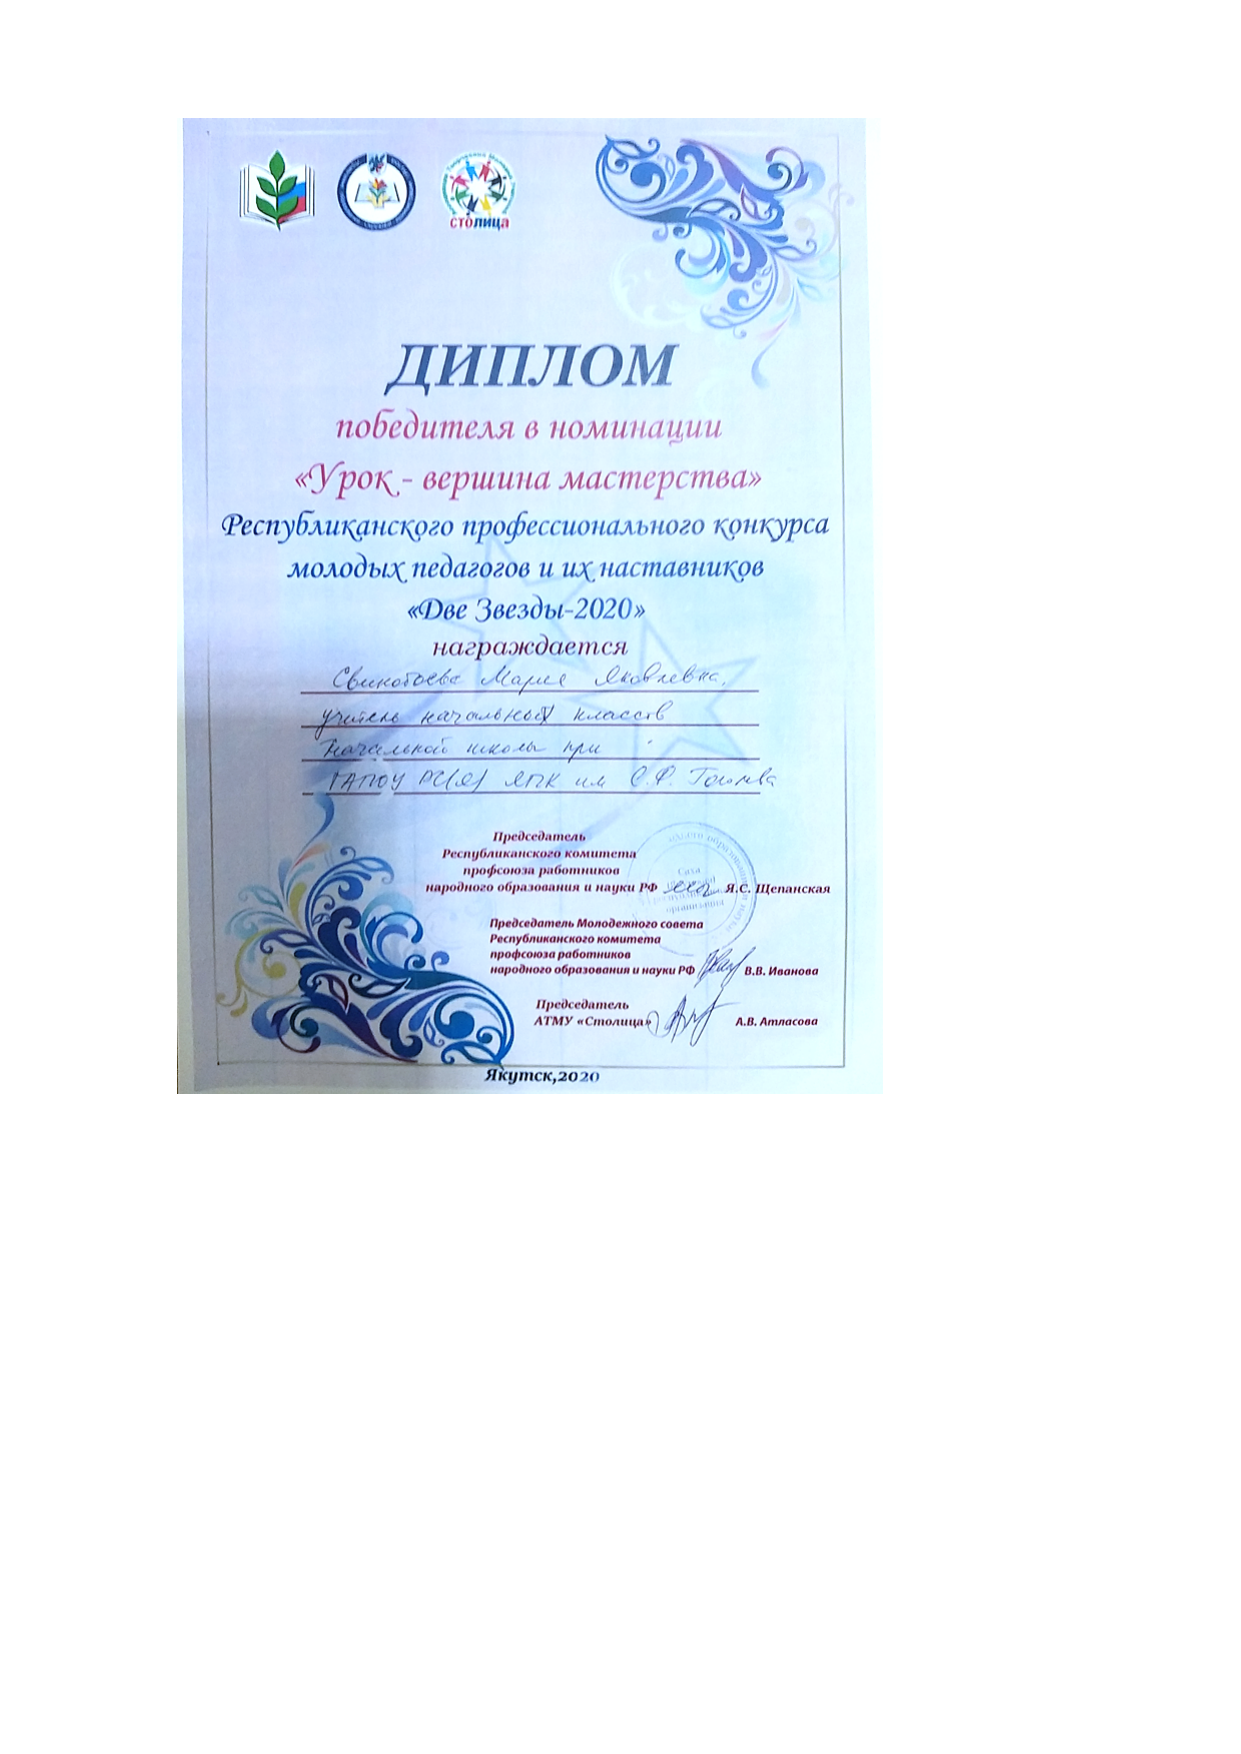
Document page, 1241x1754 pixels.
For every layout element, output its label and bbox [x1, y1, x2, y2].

picture [177, 118, 883, 1094]
